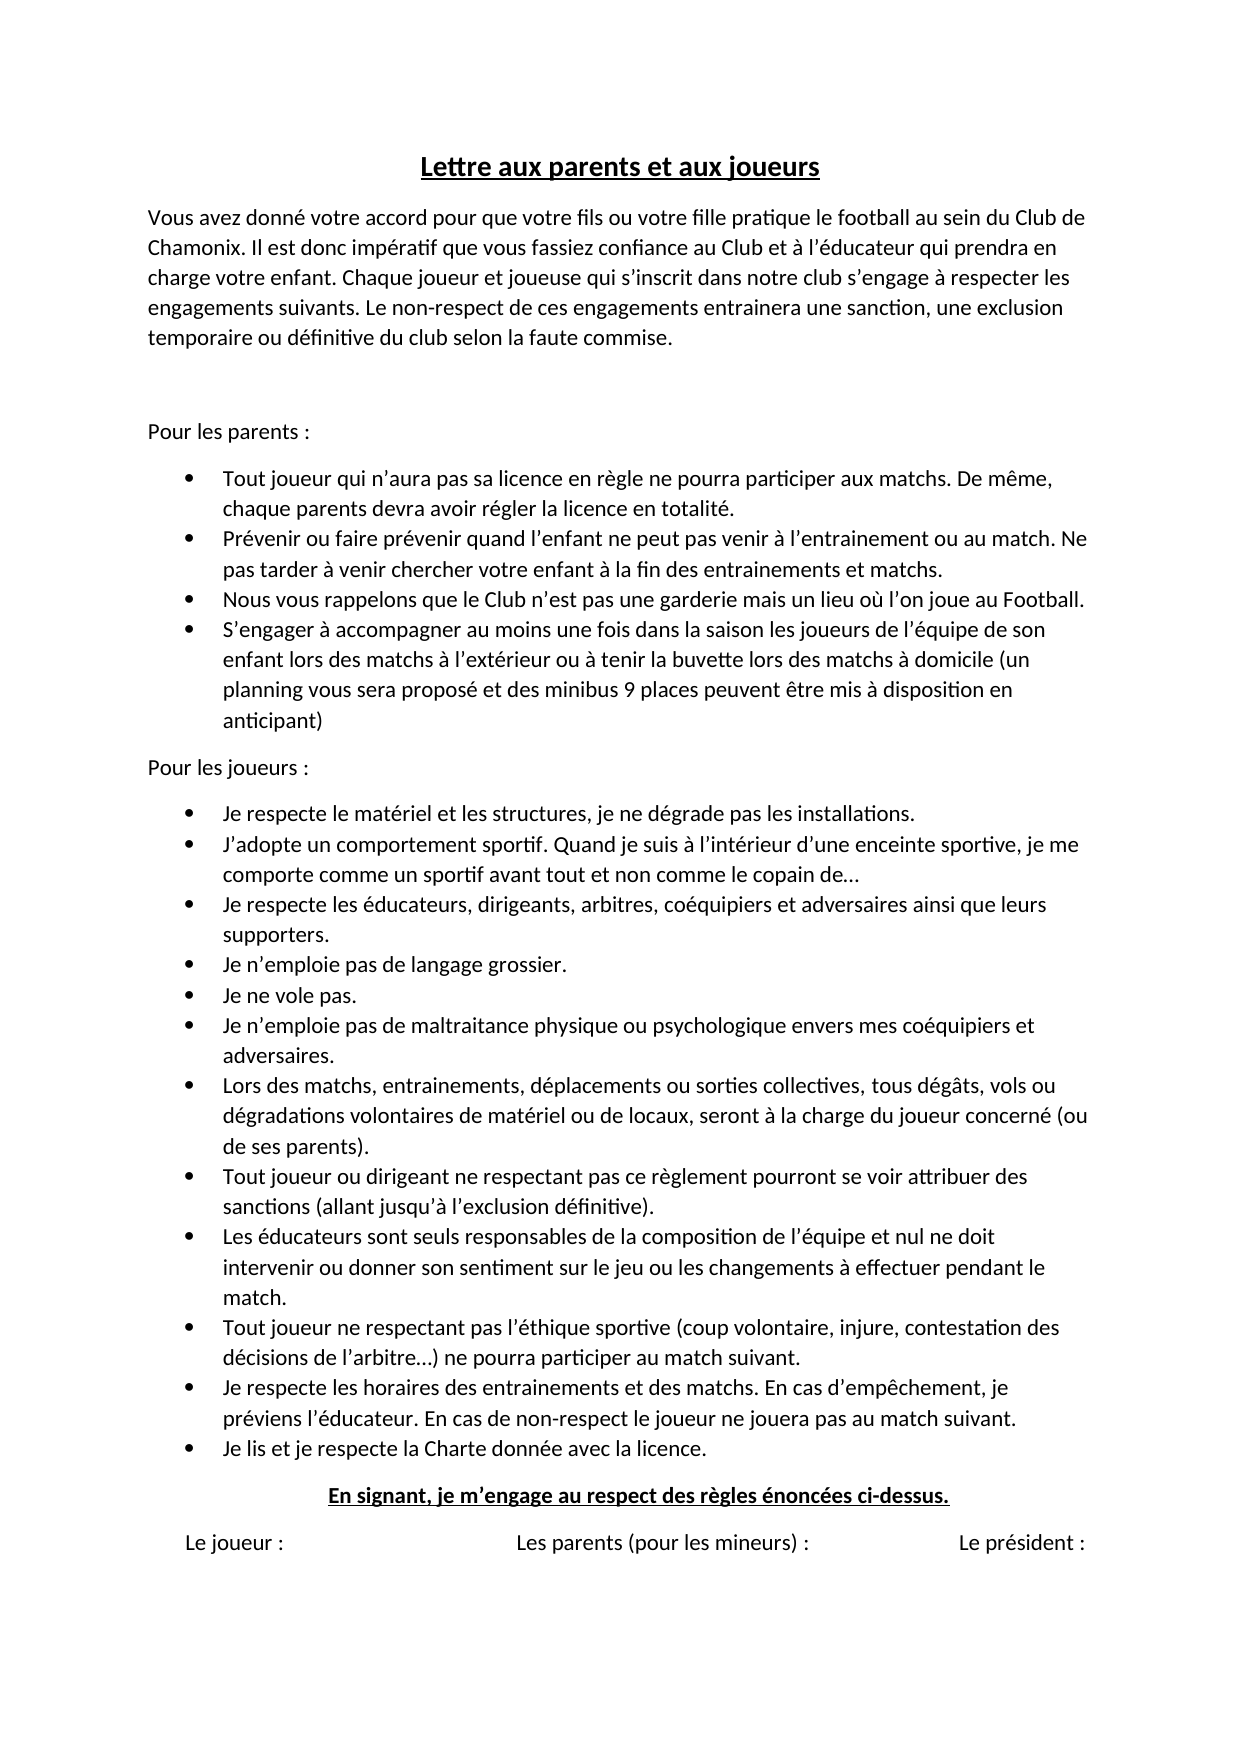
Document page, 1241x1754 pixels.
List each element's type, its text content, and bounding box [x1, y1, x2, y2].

list Je respecte le matériel et les structures, je ne dégrade pas les installations. [185, 799, 1093, 828]
list Les éducateurs sont seuls responsables de la composition de l’équipe et nul ne doit intervenir ou donner son sentiment sur le jeu ou les changements à effectuer pendant le match. [185, 1222, 1093, 1311]
list S’engager à accompagner au moins une fois dans la saison les joueurs de l’équipe de son enfant lors des matchs à l’extérieur ou à tenir la buvette lors des matchs à domicile (un planning vous sera proposé et des minibus 9 places peuvent être mis à disposition en anticipant) [185, 615, 1093, 734]
text Pour les joueurs : [148, 753, 1093, 781]
list Tout joueur ou dirigeant ne respectant pas ce règlement pourront se voir attribuer des sanctions (allant jusqu’à l’exclusion définitive). [185, 1162, 1093, 1220]
text Lettre aux parents et aux joueurs [148, 148, 1093, 183]
list Je ne vole pas. [185, 981, 1093, 1009]
list J’adopte un comportement sportif. Quand je suis à l’intérieur d’une enceinte sportive, je me comporte comme un sportif avant tout et non comme le copain de… [185, 830, 1093, 888]
list Tout joueur qui n’aura pas sa licence en règle ne pourra participer aux matchs. De même, chaque parents devra avoir régler la licence en totalité. [185, 464, 1093, 522]
text Le joueur : Les parents (pour les mineurs) : Le président : [185, 1528, 1093, 1556]
text Pour les parents : [148, 417, 1093, 445]
text Vous avez donné votre accord pour que votre fils ou votre fille pratique le football au sein du Club de Chamonix. Il est donc impératif que vous fassiez confiance au Club et à l’éducateur qui prendra en charge votre enfant. Chaque joueur et joueuse qui s’inscrit dans notre club s’engage à respecter les engagements suivants. Le non-respect de ces engagements entrainera une sanction, une exclusion temporaire ou définitive du club selon la faute commise. [148, 203, 1093, 352]
list Prévenir ou faire prévenir quand l’enfant ne peut pas venir à l’entrainement ou au match. Ne pas tarder à venir chercher votre enfant à la fin des entrainements et matchs. [185, 524, 1093, 583]
list Je respecte les horaires des entrainements et des matchs. En cas d’empêchement, je préviens l’éducateur. En cas de non-respect le joueur ne jouera pas au match suivant. [185, 1373, 1093, 1432]
list Je respecte les éducateurs, dirigeants, arbitres, coéquipiers et adversaires ainsi que leurs supporters. [185, 890, 1093, 948]
list Je n’emploie pas de maltraitance physique ou psychologique envers mes coéquipiers et adversaires. [185, 1011, 1093, 1069]
text En signant, je m’engage au respect des règles énoncées ci-dessus. [185, 1481, 1093, 1509]
list Je lis et je respecte la Charte donnée avec la licence. [185, 1434, 1093, 1462]
list Nous vous rappelons que le Club n’est pas une garderie mais un lieu où l’on joue au Football. [185, 585, 1093, 613]
list Lors des matchs, entrainements, déplacements ou sorties collectives, tous dégâts, vols ou dégradations volontaires de matériel ou de locaux, seront à la charge du joueur concerné (ou de ses parents). [185, 1071, 1093, 1160]
list Je n’emploie pas de langage grossier. [185, 951, 1093, 979]
list Tout joueur ne respectant pas l’éthique sportive (coup volontaire, injure, contestation des décisions de l’arbitre…) ne pourra participer au match suivant. [185, 1313, 1093, 1371]
